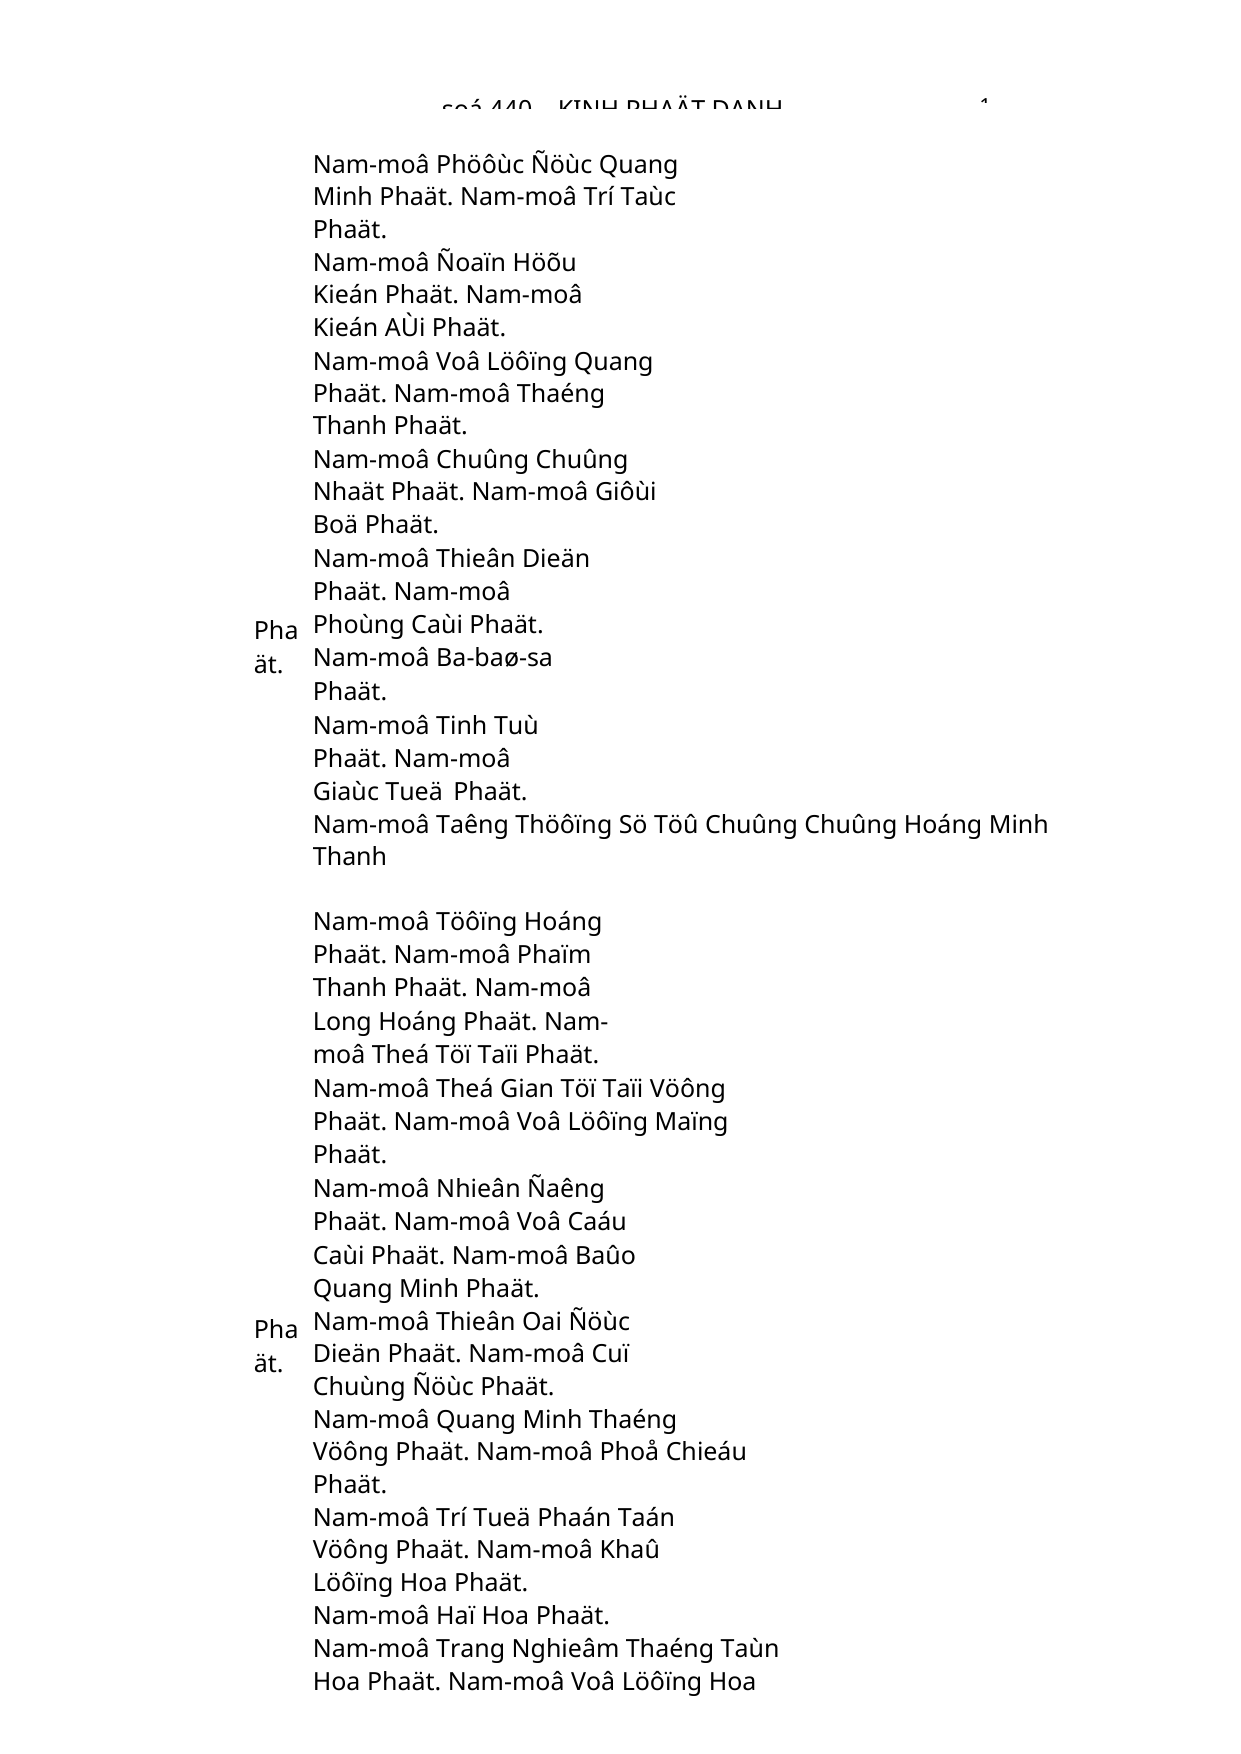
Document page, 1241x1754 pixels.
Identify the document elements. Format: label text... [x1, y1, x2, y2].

text Nam-moâ Tinh Tuù Phaät. Nam-moâ Giaùc Tueä Phaät. [313, 708, 574, 808]
text Nam-moâ Töôïng Hoáng Phaät. Nam-moâ Phaïm Thanh Phaät. Nam-moâ Long Hoáng Phaät. Nam-moâ Theá Töï Taïi Phaät. [313, 904, 609, 1071]
text Nam-moâ Quang Minh Thaéng Vöông Phaät. Nam-moâ Phoå Chieáu Phaät. [313, 1403, 758, 1501]
text Nam-moâ Phöôùc Ñöùc Quang Minh Phaät. Nam-moâ Trí Taùc Phaät. [313, 147, 729, 245]
text Nam-moâ Taêng Thöôïng Sö Töû Chuûng Chuûng Hoáng Minh Thanh [313, 808, 1065, 872]
text Phaät. [254, 1311, 308, 1379]
text Nam-moâ Voâ Löôïng Quang Phaät. Nam-moâ Thaéng Thanh Phaät. [313, 344, 658, 442]
text Phaät. [254, 612, 308, 681]
text Nam-moâ Trí Tueä Phaán Taán Vöông Phaät. Nam-moâ Khaû Löôïng Hoa Phaät. [313, 1501, 742, 1599]
text Nam-moâ Thieân Dieän Phaät. Nam-moâ Phoùng Caùi Phaät. Nam-moâ Ba-baø-sa Phaät. [313, 541, 597, 708]
text Nam-moâ Ñoaïn Höõu Kieán Phaät. Nam-moâ Kieán AÙi Phaät. [313, 246, 644, 344]
text Nam-moâ Chuûng Chuûng Nhaät Phaät. Nam-moâ Giôùi Boä Phaät. [313, 442, 680, 540]
text Nam-moâ Trang Nghieâm Thaéng Taùn Hoa Phaät. Nam-moâ Voâ Löôïng Hoa Phaät. [313, 1631, 803, 1697]
text Nam-moâ Haï Hoa Phaät. [313, 1599, 1065, 1631]
text Nam-moâ Thieân Oai Ñöùc Dieän Phaät. Nam-moâ Cuï Chuùng Ñöùc Phaät. [313, 1305, 692, 1403]
text Nam-moâ Theá Gian Töï Taïi Vöông Phaät. Nam-moâ Voâ Löôïng Maïng Phaät. [313, 1071, 731, 1171]
text Nam-moâ Nhieân Ñaêng Phaät. Nam-moâ Voâ Caáu Caùi Phaät. Nam-moâ Baûo Quang Minh Phaät. [313, 1171, 657, 1305]
